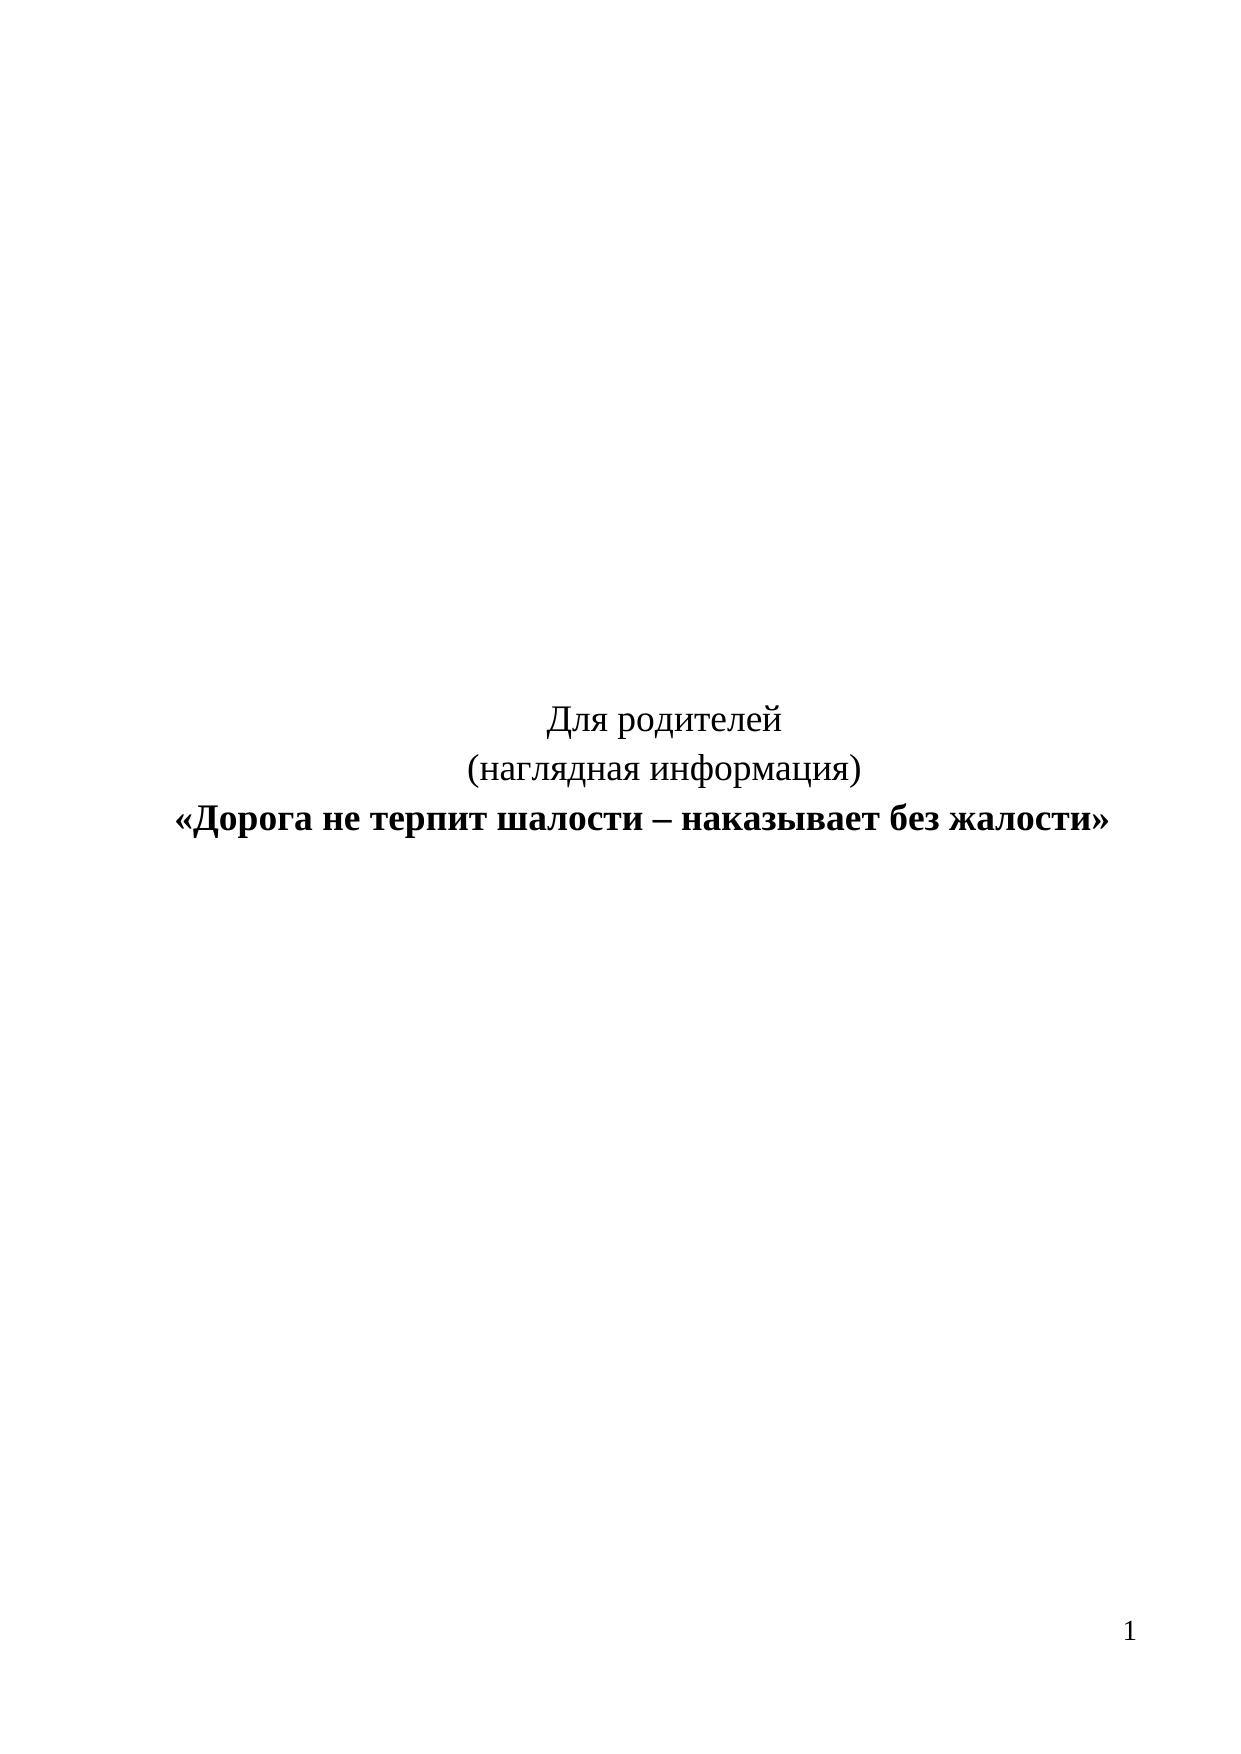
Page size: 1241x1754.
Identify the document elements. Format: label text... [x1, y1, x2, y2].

text Для родителей [103, 696, 1137, 739]
text «Дорога не терпит шалости – наказывает без жалости» [103, 795, 1137, 838]
text (наглядная информация) [103, 746, 1137, 789]
